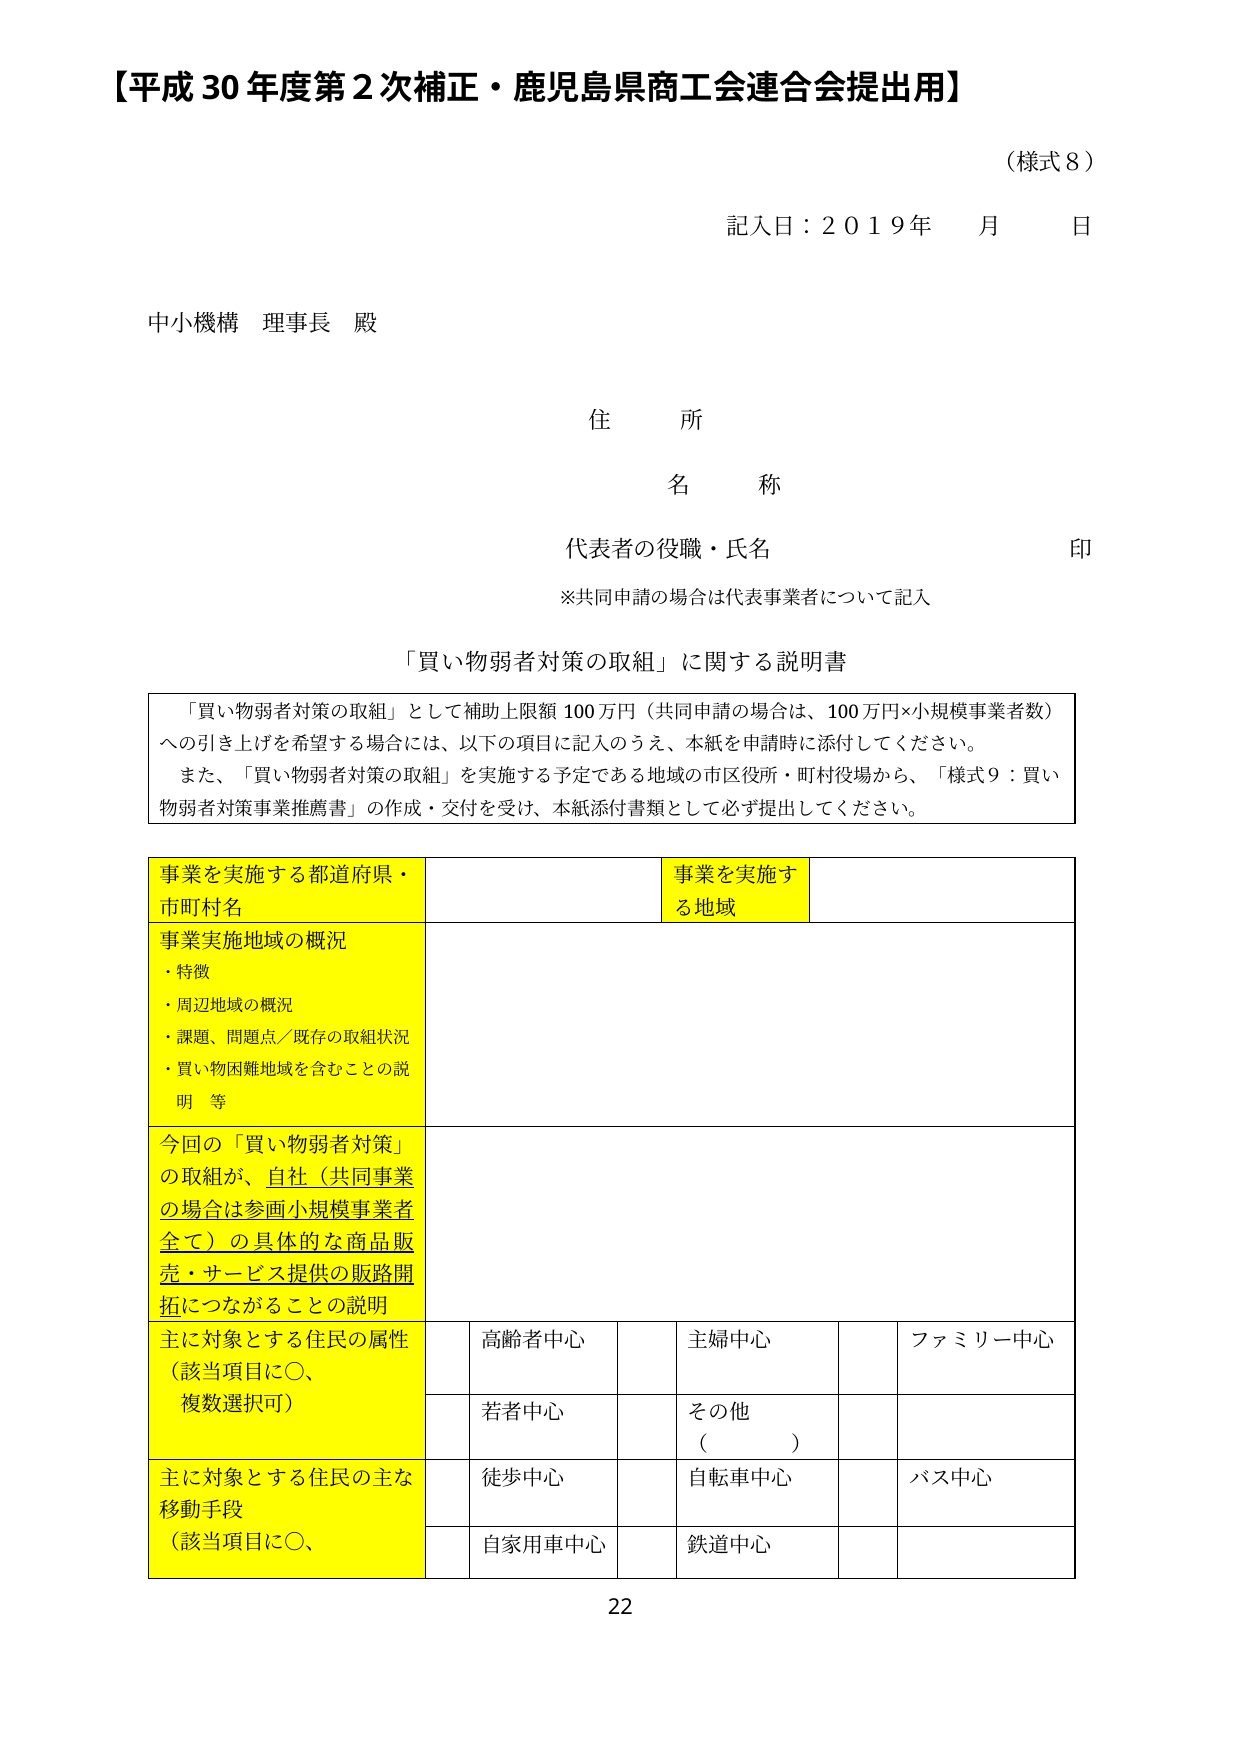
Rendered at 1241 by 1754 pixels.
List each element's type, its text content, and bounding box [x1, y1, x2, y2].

text 住 所 [148, 386, 1090, 451]
table_header 事業を実施する地域 [662, 858, 809, 922]
table_cell [426, 1127, 1074, 1321]
table_cell 徒歩中心 [470, 1460, 617, 1526]
table_cell バス中心 [898, 1460, 1074, 1526]
table_cell 事業実施地域の概況 ・特徴 ・周辺地域の概況 ・課題、問題点／既存の取組状況 ・買い物困難地域を含むことの説 明 等 [149, 923, 425, 1126]
table_cell その他 （ ） [677, 1395, 838, 1459]
text 中小機構 理事長 殿 [148, 289, 1092, 354]
table_cell [839, 1395, 897, 1459]
table_cell [426, 923, 1074, 1126]
text 代表者の役職・氏名 印 [148, 516, 1092, 580]
table_header 「買い物弱者対策の取組」として補助上限額100万円（共同申請の場合は、100万円×小規模事業者数）への引き上げを希望する場合には、以下の項目に記入のうえ、本紙を申請時に添付してください。 また、「買い物弱者対策の取組」を実施する予定である地域の市区役所・町村役場から、「様式９：買い物弱者対策事業推薦書」の作成・交付を受け、本紙添付書類として必ず提出してください。 [149, 694, 1074, 823]
text 名 称 [148, 451, 1092, 516]
table_cell 主に対象とする住民の主な移動手段 （該当項目に○、 複数選択可） [149, 1460, 425, 1578]
table_cell [839, 1527, 897, 1578]
table_cell 自家用車中心 [470, 1527, 617, 1578]
table_cell 鉄道中心 [677, 1527, 838, 1578]
table_cell ファミリー中心 [898, 1322, 1074, 1393]
table_cell 高齢者中心 [470, 1322, 617, 1393]
text ※共同申請の場合は代表事業者について記入 [148, 580, 1093, 612]
table_cell [618, 1460, 676, 1526]
table_cell 主婦中心 [677, 1322, 838, 1393]
table_cell [839, 1460, 897, 1526]
table_cell [426, 1460, 469, 1526]
table_cell [618, 1527, 676, 1578]
table_cell 自転車中心 [677, 1460, 838, 1526]
table_header 事業を実施する都道府県・市町村名 [149, 858, 425, 922]
table_cell [618, 1322, 676, 1393]
table_cell [898, 1395, 1074, 1459]
table_cell [839, 1322, 897, 1393]
table_cell [898, 1527, 1074, 1578]
table_cell [426, 1322, 469, 1393]
table_cell 若者中心 [470, 1395, 617, 1459]
table_cell 今回の「買い物弱者対策」の取組が、自社（共同事業の場合は参画小規模事業者全て）の具体的な商品販売・サービス提供の販路開拓につながることの説明 [149, 1127, 425, 1321]
table_cell [426, 1527, 469, 1578]
table_cell 主に対象とする住民の属性 （該当項目に○、 複数選択可） [149, 1322, 425, 1459]
table_header [810, 858, 1074, 922]
text 「買い物弱者対策の取組」に関する説明書 [148, 628, 1092, 693]
text （様式８） [148, 128, 1107, 193]
text 記入日：２０１９年 月 日 [148, 193, 1092, 257]
table_cell [618, 1395, 676, 1459]
table_cell [426, 1395, 469, 1459]
table_header [426, 858, 661, 922]
